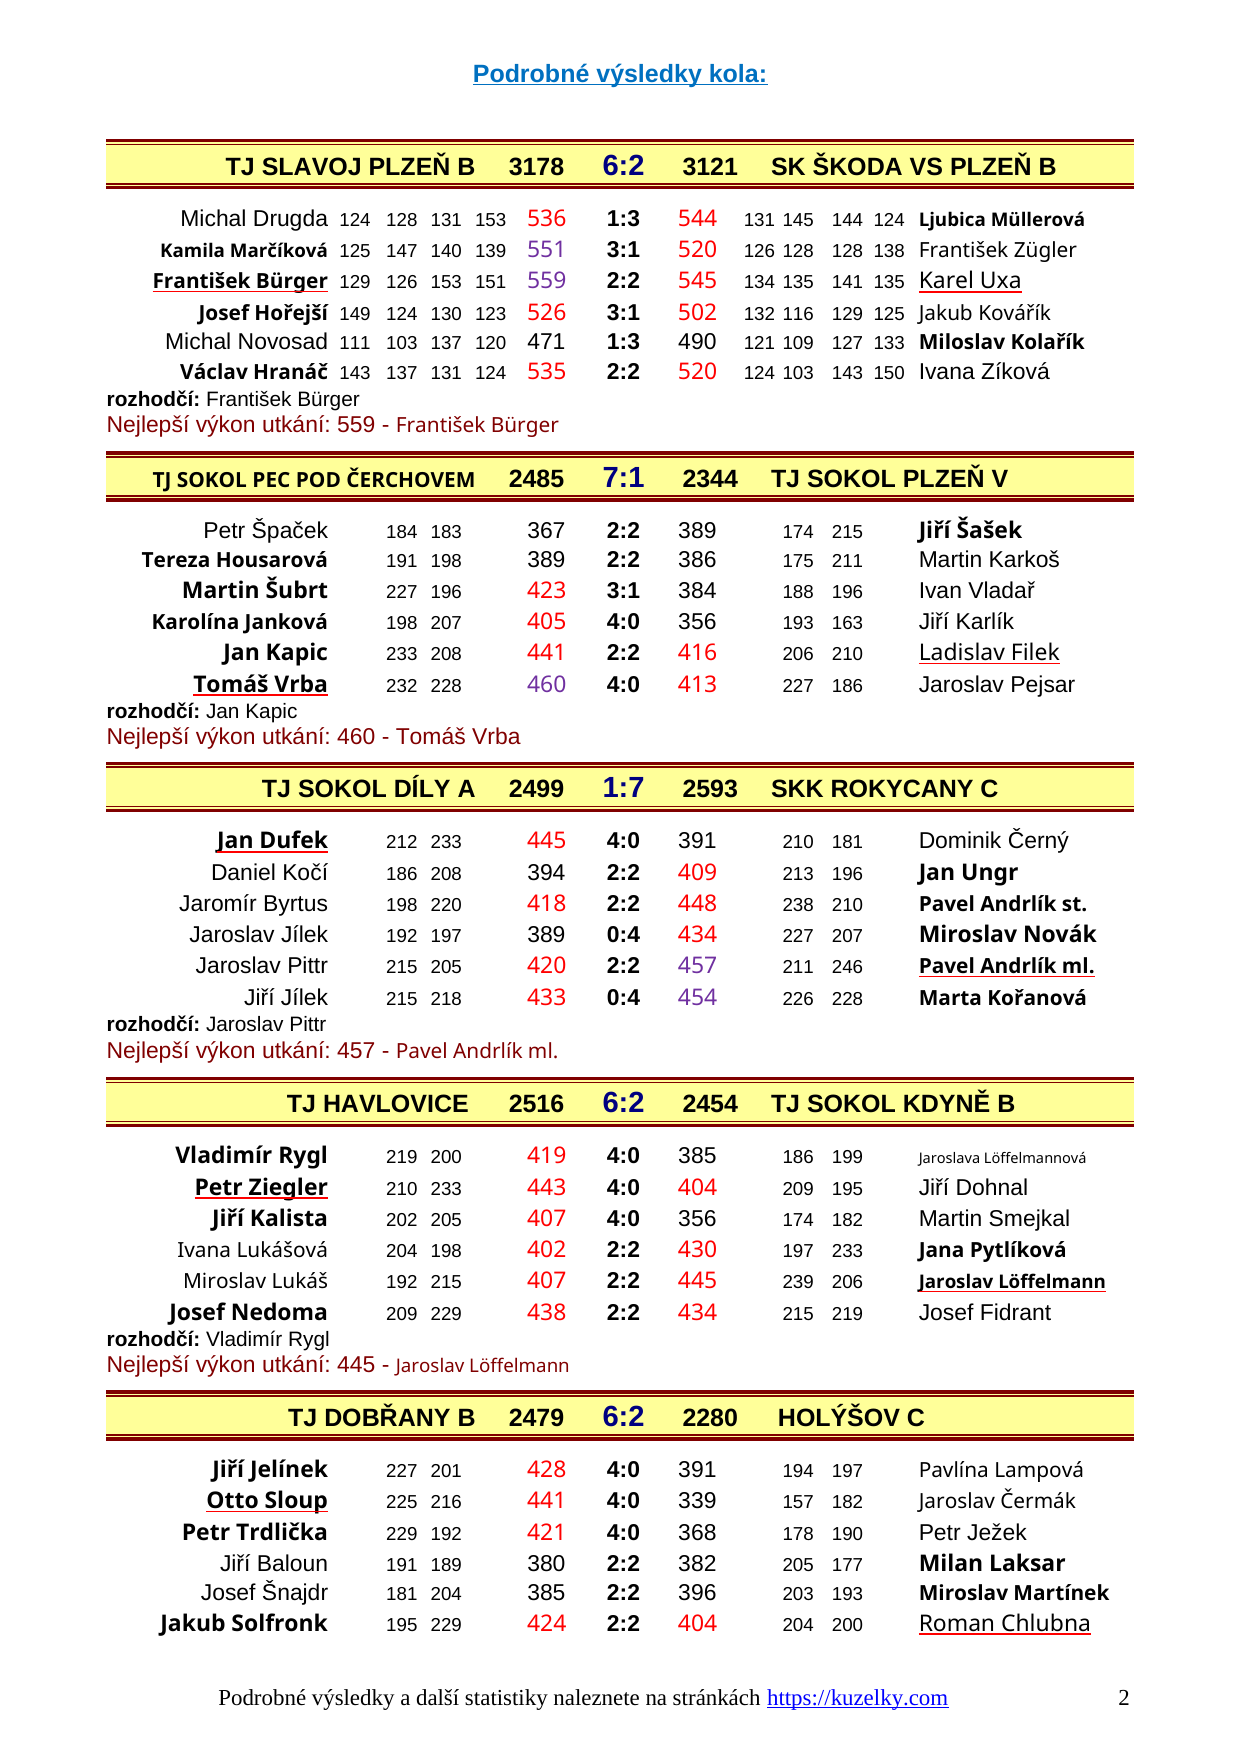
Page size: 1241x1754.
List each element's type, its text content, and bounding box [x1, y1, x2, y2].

text Otto Sloup 225 216 441 4:0 339 157 182 Jaroslav Čermák [106, 1484, 1134, 1516]
text Miroslav Lukáš 192 215 407 2:2 445 239 206 Jaroslav Löffelmann [106, 1264, 1134, 1296]
text Karolína Janková 198 207 405 4:0 356 193 163 Jiří Karlík [106, 605, 1134, 636]
text Jiří Baloun 191 189 380 2:2 382 205 177 Milan Laksar [106, 1547, 1134, 1578]
text Petr Ziegler 210 233 443 4:0 404 209 195 Jiří Dohnal [106, 1171, 1134, 1202]
text rozhodčí: Vladimír Rygl [106, 1327, 1134, 1351]
text TJ Sokol Díly A 2499 1:7 2593 SKK Rokycany C [106, 768, 1134, 806]
text Nejlepší výkon utkání: 445 - Jaroslav Löffelmann [106, 1351, 1134, 1378]
text Jaromír Byrtus 198 220 418 2:2 448 238 210 Pavel Andrlík st. [106, 887, 1134, 918]
text Jaroslav Jílek 192 197 389 0:4 434 227 207 Miroslav Novák [106, 918, 1134, 949]
text Jiří Jílek 215 218 433 0:4 454 226 228 Marta Kořanová [106, 981, 1134, 1012]
text rozhodčí: Jan Kapic [106, 699, 1134, 723]
text Kamila Marčíková 125 147 140 139 551 3:1 520 126 128 128 138 František Zügler [106, 233, 1134, 264]
text Václav Hranáč 143 137 131 124 535 2:2 520 124 103 143 150 Ivana Zíková [106, 355, 1134, 387]
text rozhodčí: Jaroslav Pittr [106, 1012, 1134, 1036]
text František Bürger 129 126 153 151 559 2:2 545 134 135 141 135 Karel Uxa [106, 264, 1134, 296]
text Petr Špaček 184 183 367 2:2 389 174 215 Jiří Šašek [106, 514, 1134, 545]
text Jiří Kalista 202 205 407 4:0 356 174 182 Martin Smejkal [106, 1202, 1134, 1233]
text Tereza Housarová 191 198 389 2:2 386 175 211 Martin Karkoš [106, 545, 1134, 574]
text TJ Havlovice 2516 6:2 2454 TJ Sokol Kdyně B [106, 1083, 1134, 1121]
text Podrobné výsledky kola: [94, 59, 1145, 88]
text Vladimír Rygl 219 200 419 4:0 385 186 199 Jaroslava Löffelmannová [106, 1139, 1134, 1171]
text Nejlepší výkon utkání: 559 - František Bürger [106, 411, 1134, 439]
text Jan Kapic 233 208 441 2:2 416 206 210 Ladislav Filek [106, 636, 1134, 668]
text Michal Drugda 124 128 131 153 536 1:3 544 131 145 144 124 Ljubica Müllerová [106, 202, 1134, 233]
text Josef Nedoma 209 229 438 2:2 434 215 219 Josef Fidrant [106, 1296, 1134, 1327]
text Tomáš Vrba 232 228 460 4:0 413 227 186 Jaroslav Pejsar [106, 668, 1134, 699]
text Jaroslav Pittr 215 205 420 2:2 457 211 246 Pavel Andrlík ml. [106, 949, 1134, 981]
text Ivana Lukášová 204 198 402 2:2 430 197 233 Jana Pytlíková [106, 1233, 1134, 1264]
text TJ Sokol Pec pod Čerchovem 2485 7:1 2344 TJ Sokol Plzeň V [106, 458, 1134, 495]
text Jan Dufek 212 233 445 4:0 391 210 181 Dominik Černý [106, 824, 1134, 856]
text rozhodčí: František Bürger [106, 387, 1134, 411]
text Josef Šnajdr 181 204 385 2:2 396 203 193 Miroslav Martínek [106, 1578, 1134, 1606]
text Martin Šubrt 227 196 423 3:1 384 188 196 Ivan Vladař [106, 574, 1134, 605]
text Michal Novosad 111 103 137 120 471 1:3 490 121 109 127 133 Miloslav Kolařík [106, 327, 1134, 355]
text Petr Trdlička 229 192 421 4:0 368 178 190 Petr Ježek [106, 1516, 1134, 1547]
text Josef Hořejší 149 124 130 123 526 3:1 502 132 116 129 125 Jakub Kovářík [106, 296, 1134, 327]
text Jiří Jelínek 227 201 428 4:0 391 194 197 Pavlína Lampová [106, 1453, 1134, 1484]
text Jakub Solfronk 195 229 424 2:2 404 204 200 Roman Chlubna [106, 1606, 1134, 1638]
text Nejlepší výkon utkání: 460 - Tomáš Vrba [106, 723, 1134, 749]
text Nejlepší výkon utkání: 457 - Pavel Andrlík ml. [106, 1036, 1134, 1064]
text Daniel Kočí 186 208 394 2:2 409 213 196 Jan Ungr [106, 856, 1134, 887]
text TJ Slavoj Plzeň B 3178 6:2 3121 SK Škoda VS Plzeň B [106, 145, 1134, 183]
text TJ Dobřany B 2479 6:2 2280 Holýšov C [106, 1397, 1134, 1434]
